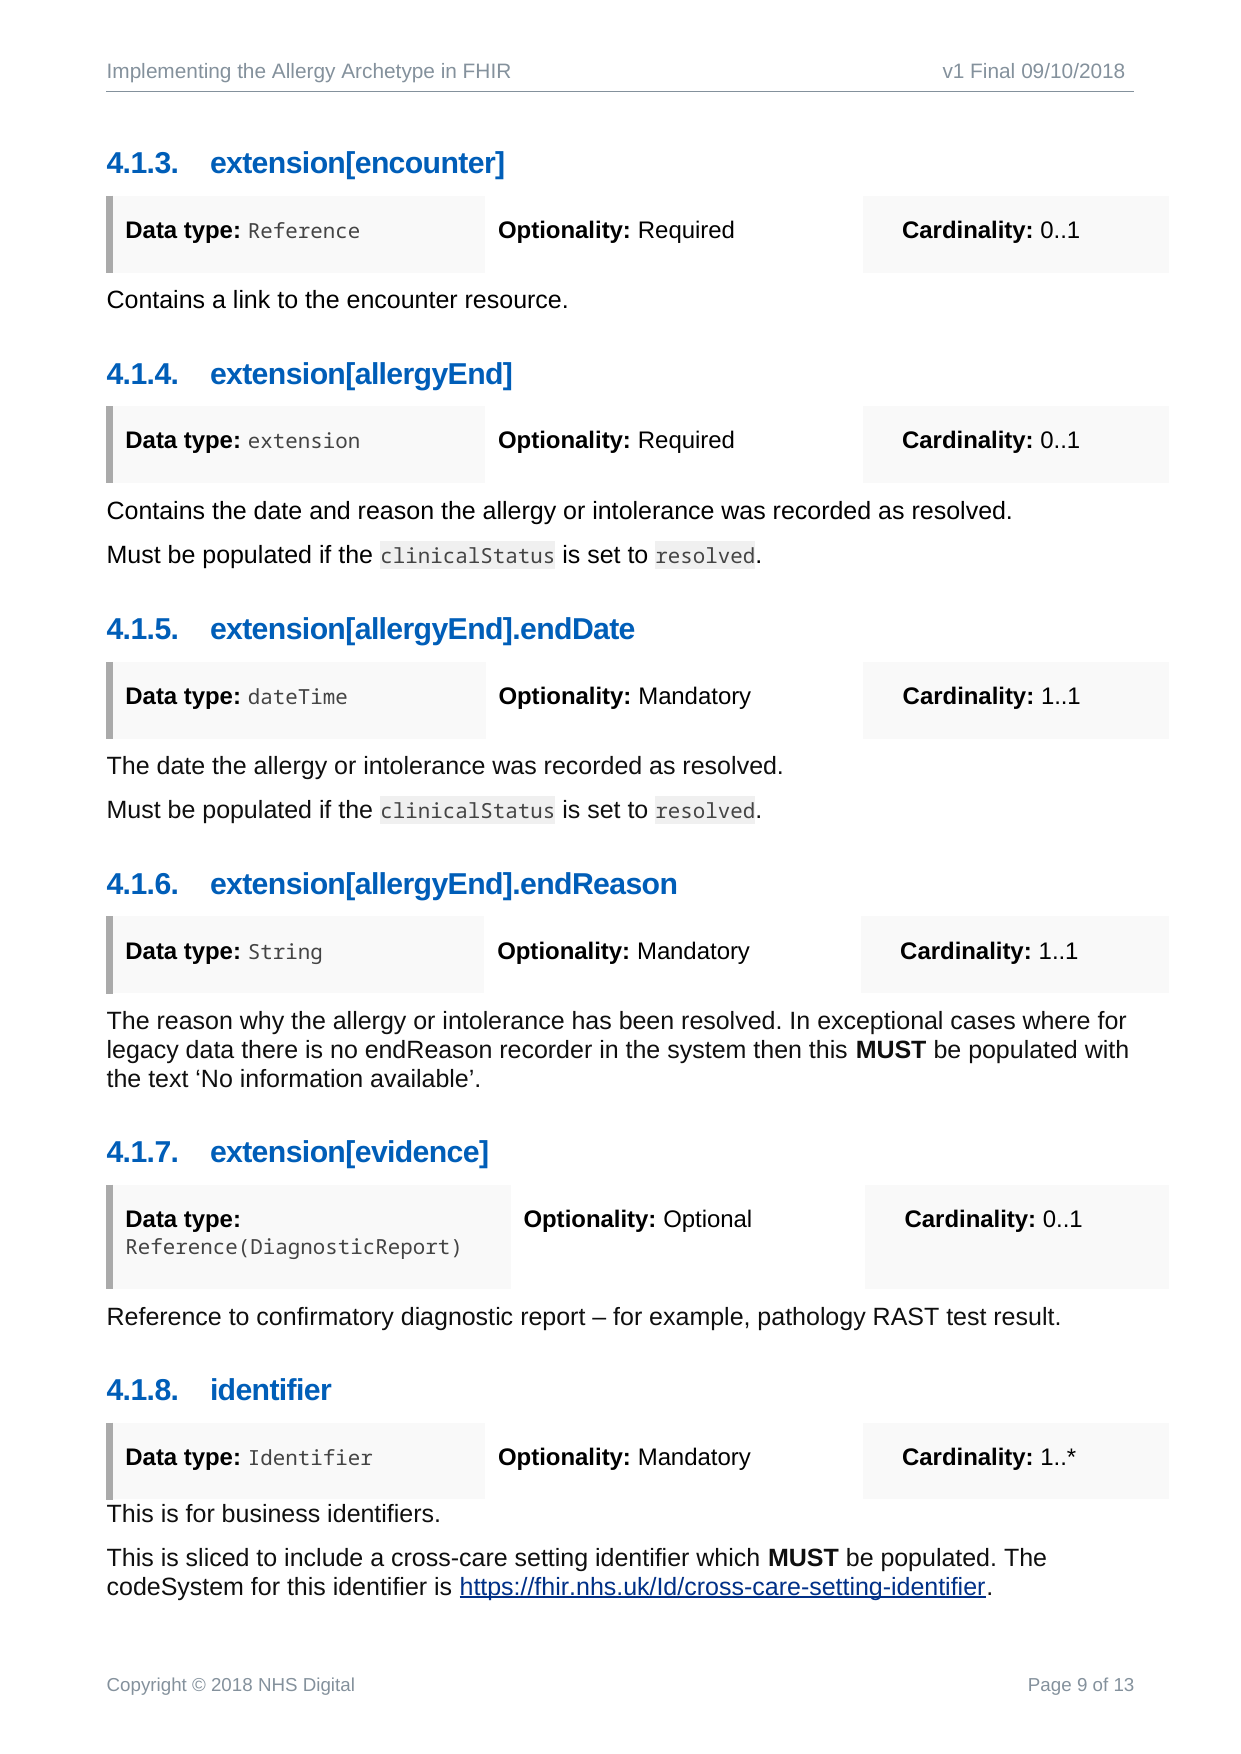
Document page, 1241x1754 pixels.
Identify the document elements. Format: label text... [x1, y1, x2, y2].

table_header Data type: String [113, 916, 484, 993]
table_header Cardinality: 1..* [863, 1423, 1169, 1499]
text This is sliced to include a cross-care setting identifier which MUST be populated. The codeSystem for this identifier is https://fhir.nhs.uk/Id/cross-care-setting-identifier. [106, 1543, 1134, 1600]
table_header Optionality: Optional [511, 1185, 865, 1289]
subtitle extension[evidence] [106, 1123, 1134, 1169]
subtitle extension[encounter] [106, 134, 1134, 180]
text The date the allergy or intolerance was recorded as resolved. [106, 751, 1134, 780]
subtitle identifier [106, 1361, 1134, 1407]
table_header Data type: dateTime [113, 662, 486, 739]
table_header Cardinality: 0..1 [863, 406, 1169, 483]
table_header Data type: Reference(DiagnosticReport) [113, 1185, 511, 1289]
table_header Optionality: Required [485, 196, 863, 273]
table_header Cardinality: 0..1 [863, 196, 1169, 273]
table_header Cardinality: 1..1 [861, 916, 1169, 993]
table_header Data type: extension [113, 406, 485, 483]
text This is for business identifiers. [106, 1499, 1134, 1528]
text The reason why the allergy or intolerance has been resolved. In exceptional cases where for legacy data there is no endReason recorder in the system then this MUST be populated with the text ‘No information available’. [106, 1006, 1134, 1092]
table_header Optionality: Mandatory [486, 662, 863, 739]
table_header Data type: Identifier [113, 1423, 485, 1499]
subtitle extension[allergyEnd].endReason [106, 856, 1134, 901]
table_header Optionality: Mandatory [485, 1423, 863, 1499]
table_header Cardinality: 1..1 [863, 662, 1169, 739]
text Contains the date and reason the allergy or intolerance was recorded as resolved. [106, 496, 1134, 524]
table_header Cardinality: 0..1 [865, 1185, 1169, 1289]
subtitle extension[allergyEnd].endDate [106, 601, 1134, 646]
table_header Data type: Reference [113, 196, 485, 273]
text Must be populated if the clinicalStatus is set to resolved. [106, 540, 1134, 569]
subtitle extension[allergyEnd] [106, 345, 1134, 390]
table_header Optionality: Mandatory [485, 916, 861, 993]
text Contains a link to the encounter resource. [106, 285, 1134, 314]
table_header Optionality: Required [485, 406, 863, 483]
text Reference to confirmatory diagnostic report – for example, pathology RAST test result. [106, 1301, 1134, 1330]
text Must be populated if the clinicalStatus is set to resolved. [106, 795, 1134, 824]
